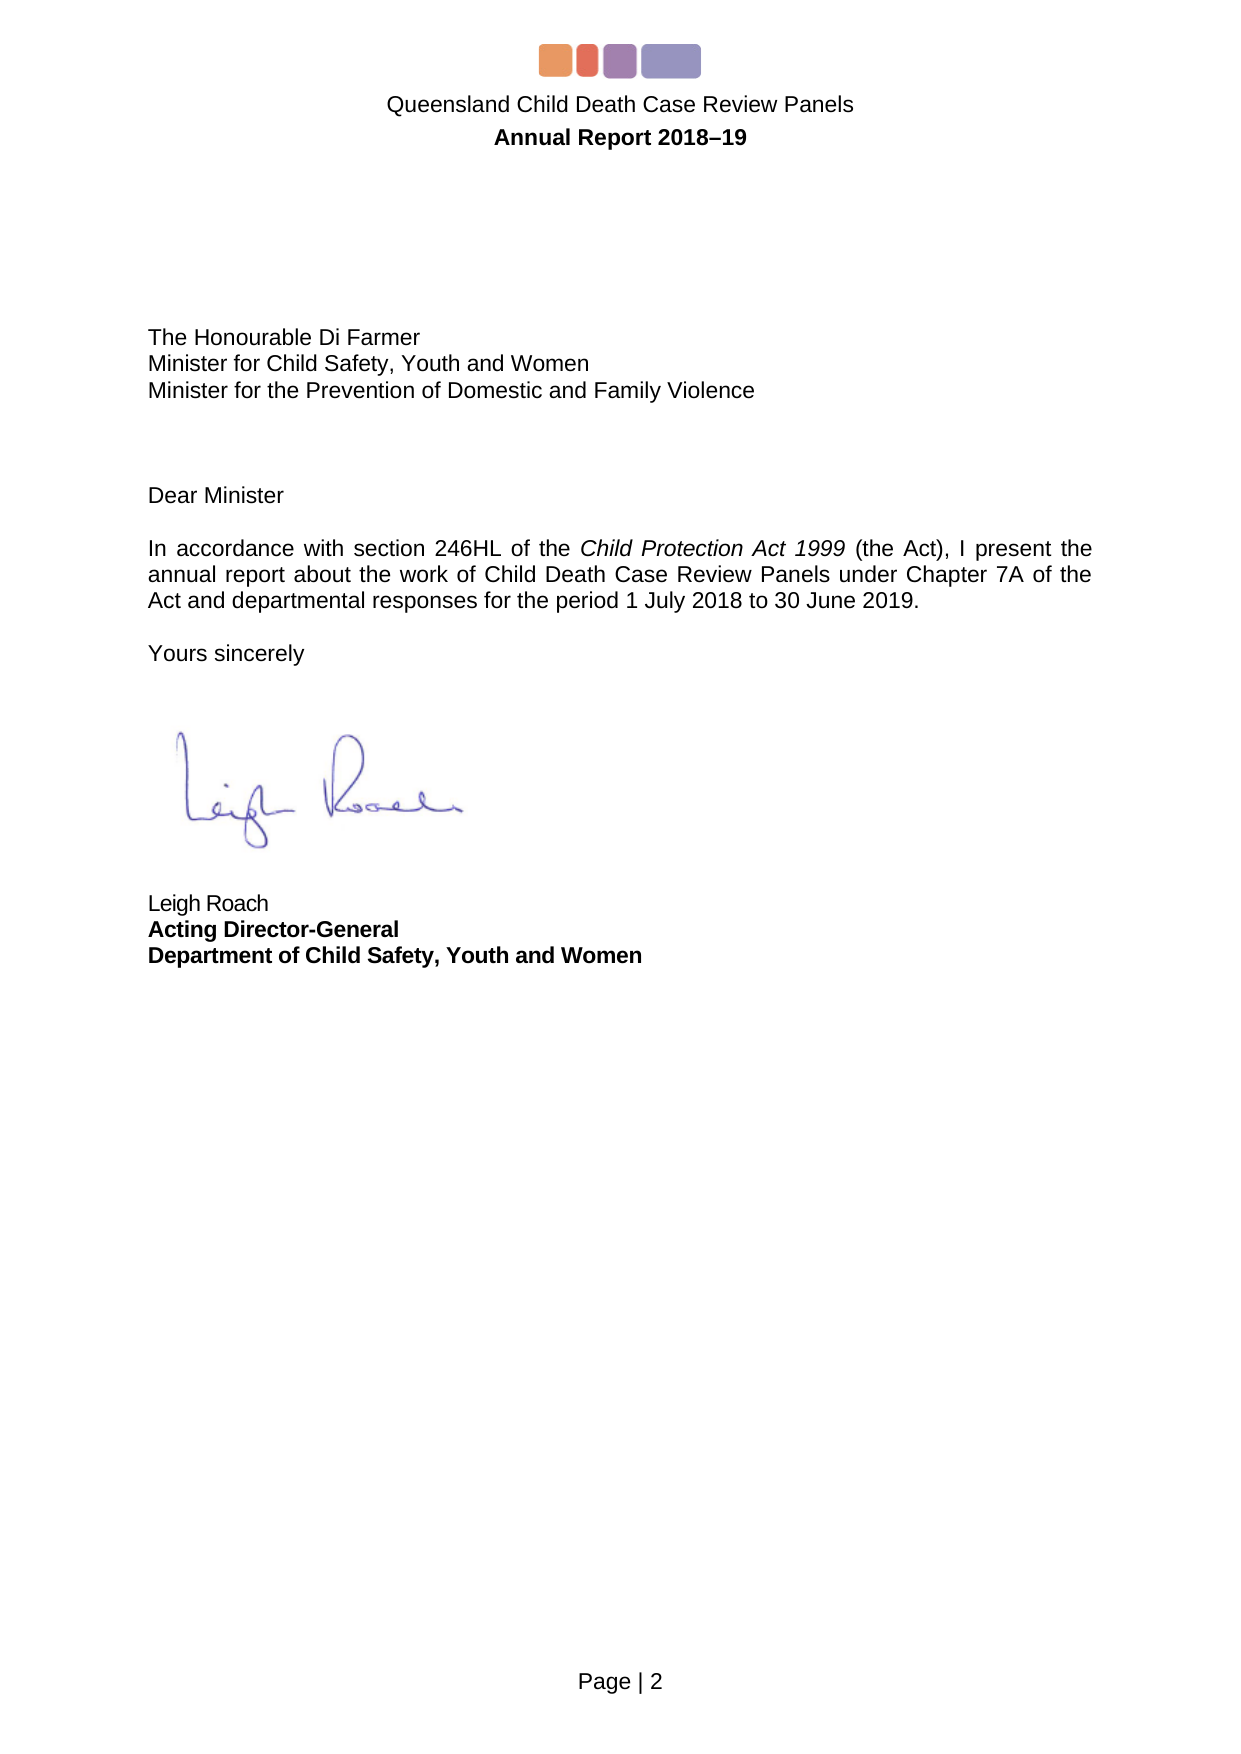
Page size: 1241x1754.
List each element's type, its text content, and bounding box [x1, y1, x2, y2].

text Acting Director-General [148, 916, 1092, 942]
text Leigh Roach [148, 889, 1092, 916]
text Minister for the Prevention of Domestic and Family Violence [148, 377, 1092, 403]
text In accordance with section 246HL of the Child Protection Act 1999 (the Act), I present the annual report about the work of Child Death Case Review Panels under Chapter 7A of the Act and departmental responses for the period 1 July 2018 to 30 June 2019. [148, 535, 1092, 614]
text Dear Minister [148, 482, 1092, 508]
text The Honourable Di Farmer [148, 324, 1092, 350]
text Department of Child Safety, Youth and Women [148, 942, 1092, 969]
picture [538, 44, 702, 79]
text Yours sincerely [148, 640, 1092, 667]
text Minister for Child Safety, Youth and Women [148, 350, 1092, 377]
picture [147, 719, 496, 864]
